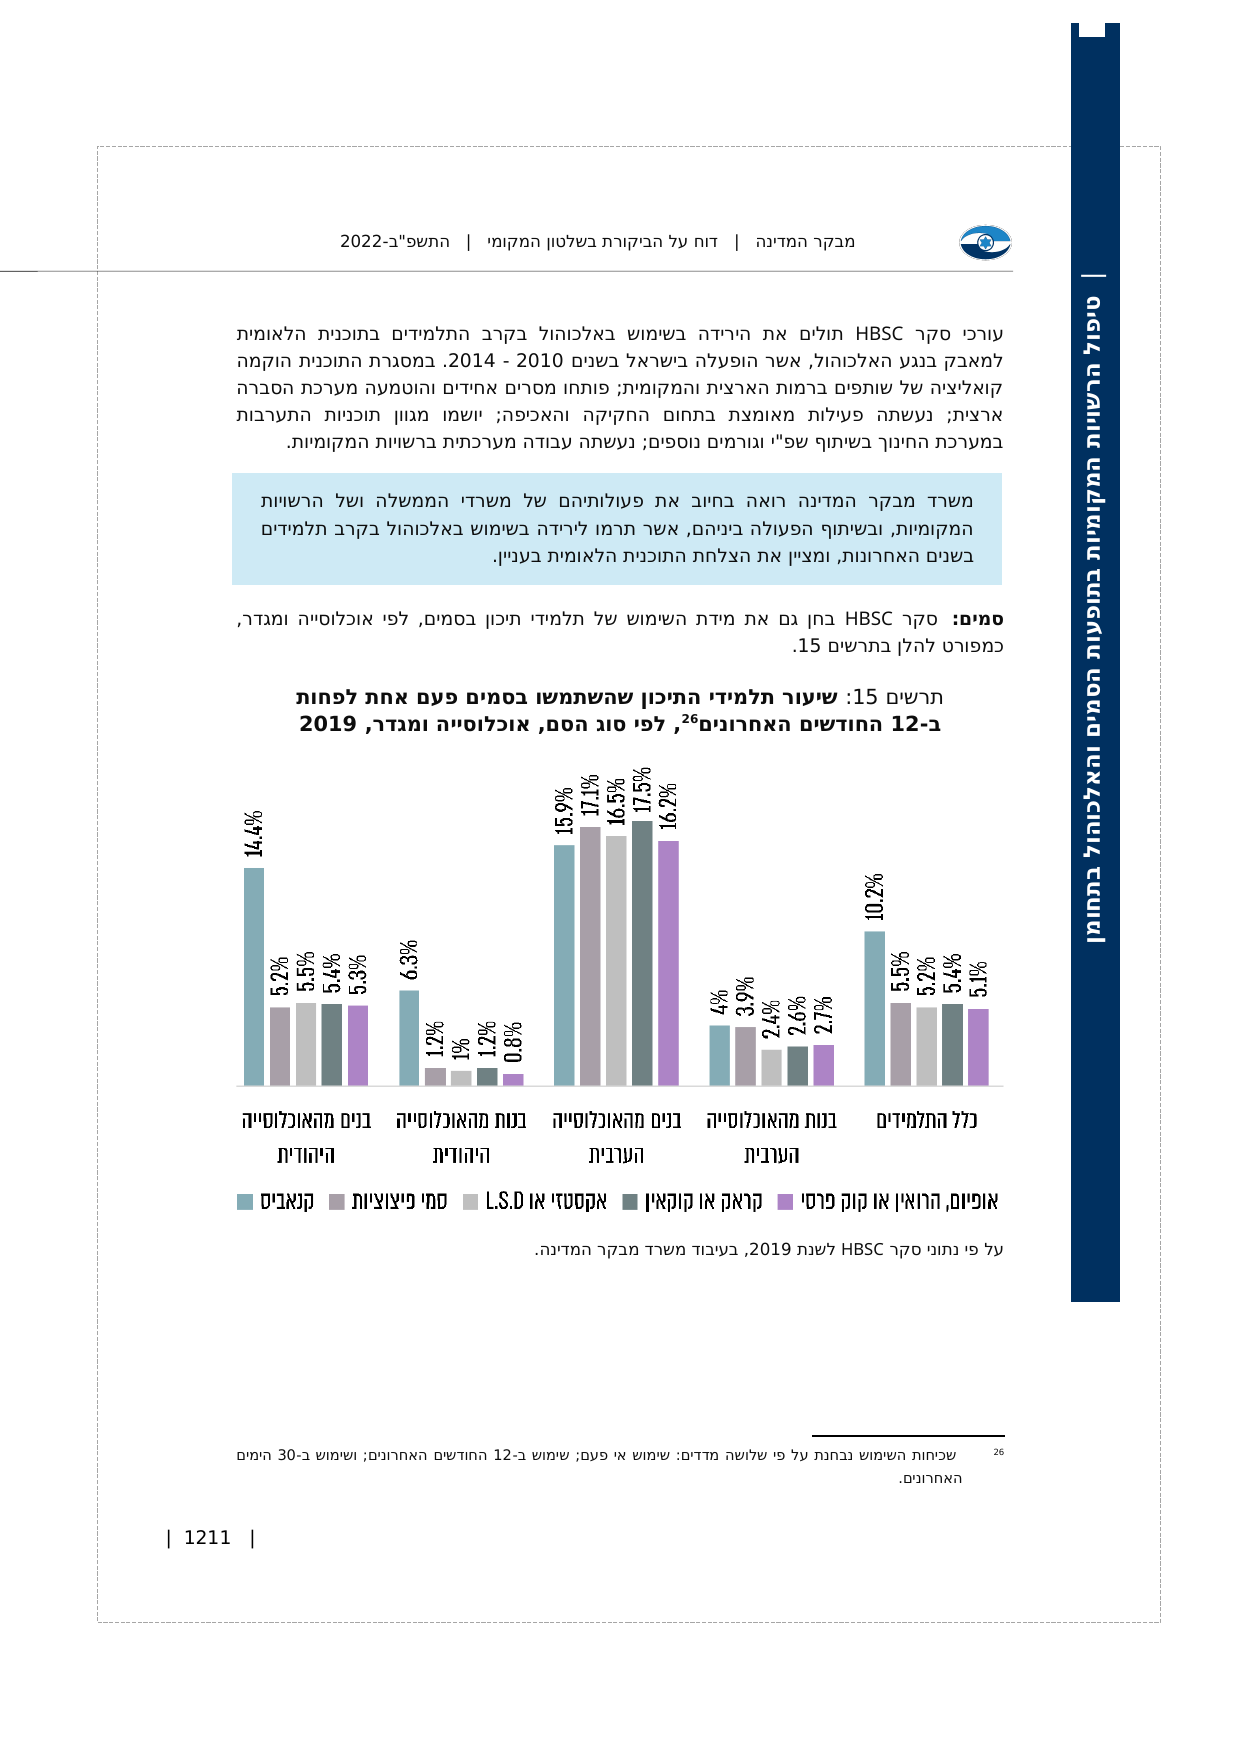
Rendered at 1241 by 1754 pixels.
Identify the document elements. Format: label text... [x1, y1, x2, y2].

picture [957, 222, 1014, 263]
text תרשים 15: שיעור תלמידי התיכון שהשתמשו בסמים פעם אחת לפחות ב-12 החודשים האחרונים, לפי סוג הסם, אוכלוסייה ומגדר, 2019 [236, 682, 1004, 737]
text על פי נתוני סקר HBSC לשנת 2019, בעיבוד משרד מבקר המדינה. [236, 1235, 1004, 1260]
picture [236, 761, 1004, 1222]
text סמים: סקר HBSC בחן גם את מידת השימוש של תלמידי תיכון בסמים, לפי אוכלוסייה ומגדר, כמפורט להלן בתרשים 15. [236, 603, 1004, 657]
text עורכי סקר HBSC תולים את הירידה בשימוש באלכוהול בקרב התלמידים בתוכנית הלאומית למאבק בנגע האלכוהול, אשר הופעלה בישראל בשנים 2010 - 2014. במסגרת התוכנית הוקמה קואליציה של שותפים ברמות הארצית והמקומית; פותחו מסרים אחידים והוטמעה מערכת הסברה ארצית; נעשתה פעילות מאומצת בתחום החקיקה והאכיפה; יושמו מגוון תוכניות התערבות במערכת החינוך בשיתוף שפ"י וגורמים נוספים; נעשתה עבודה מערכתית ברשויות המקומיות. [236, 319, 1004, 454]
text משרד מבקר המדינה רואה בחיוב את פעולותיהם של משרדי הממשלה ושל הרשויות המקומיות, ובשיתוף הפעולה ביניהם, אשר תרמו לירידה בשימוש באלכוהול בקרב תלמידים בשנים האחרונות, ומציין את הצלחת התוכנית הלאומית בעניין. [237, 478, 997, 580]
